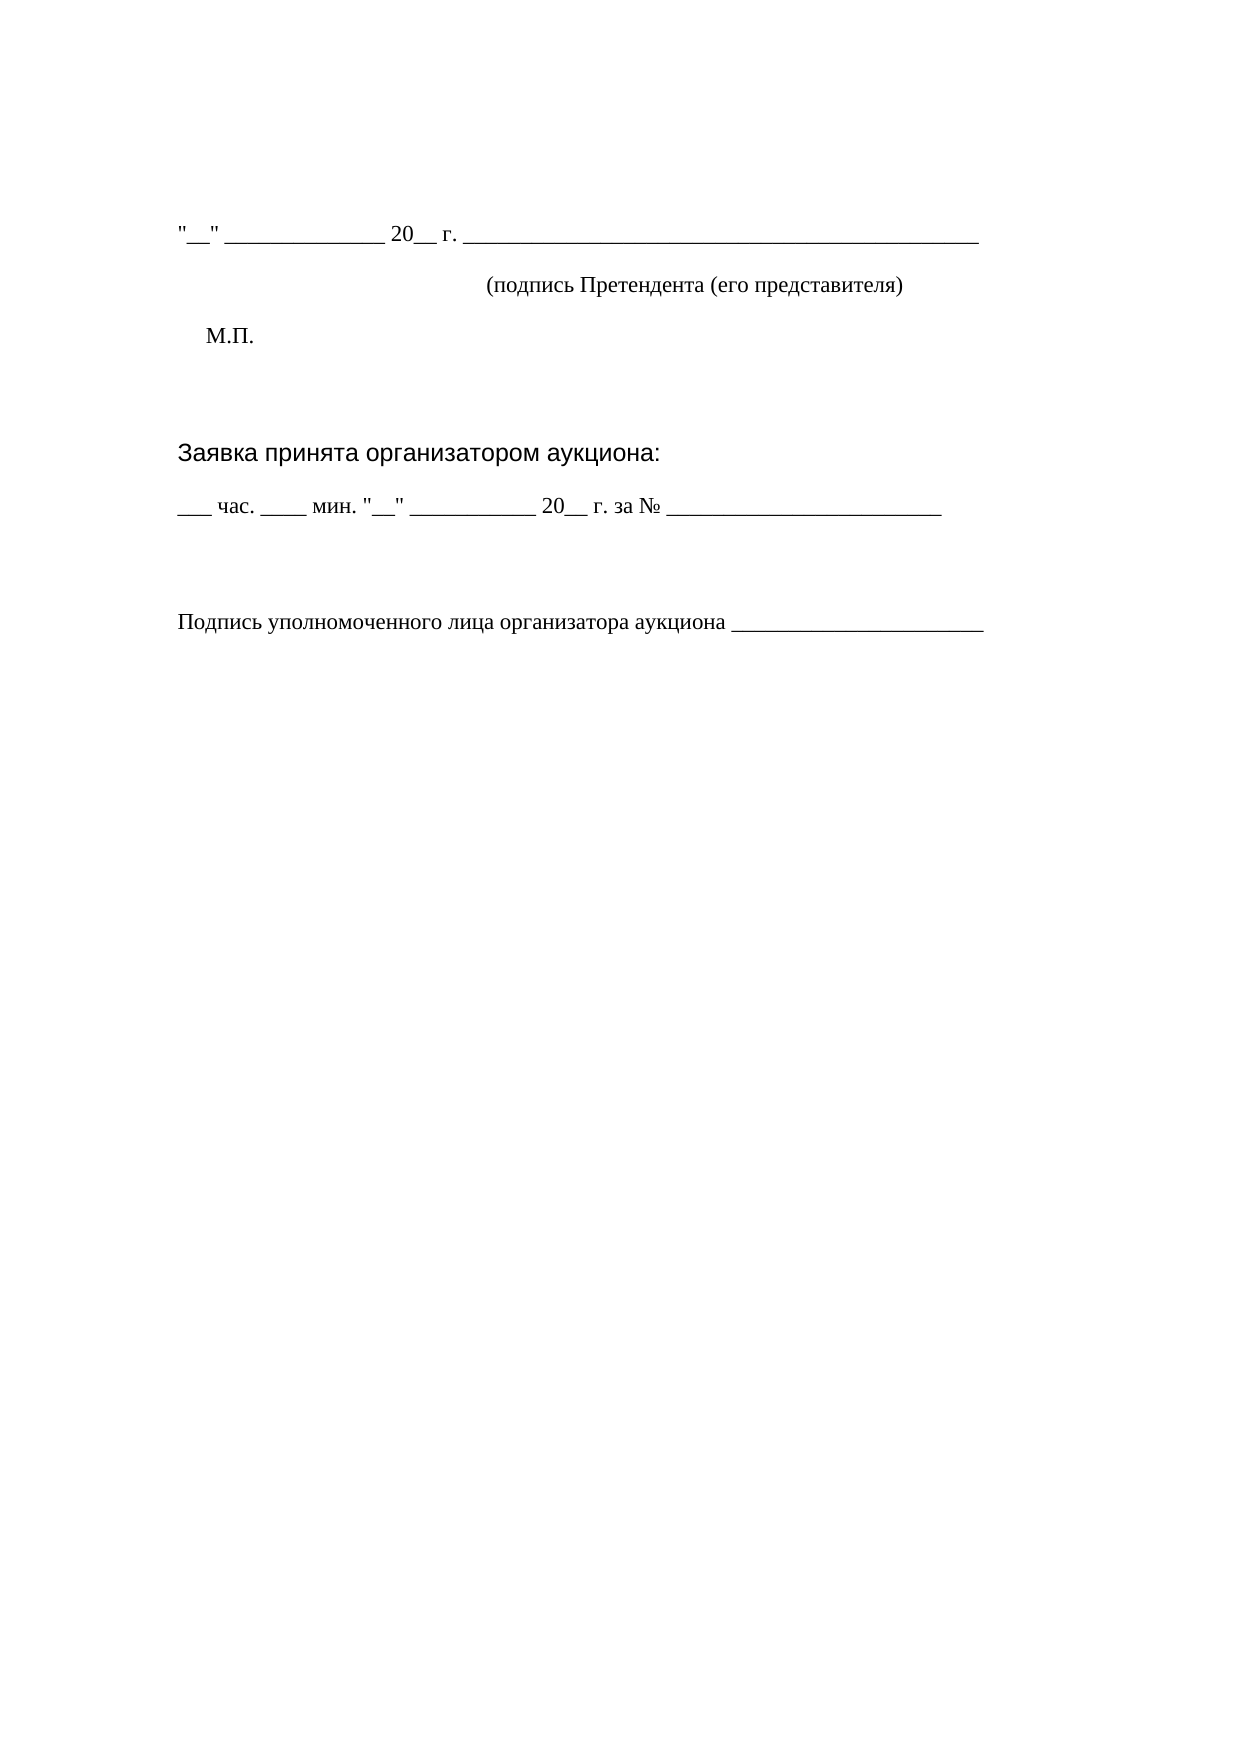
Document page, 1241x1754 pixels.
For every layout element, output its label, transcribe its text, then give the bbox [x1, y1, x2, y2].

text Заявка принята организатором аукциона: [177, 438, 1152, 467]
text ___ час. ____ мин. "__" ___________ 20__ г. за № ________________________ [177, 492, 1152, 518]
text "__" ______________ 20__ г. _____________________________________________ [177, 220, 1152, 247]
text Подпись уполномоченного лица организатора аукциона ______________________ [177, 608, 1152, 634]
text (подпись Претендента (его представителя) [177, 271, 1152, 298]
text М.П. [177, 322, 1152, 349]
